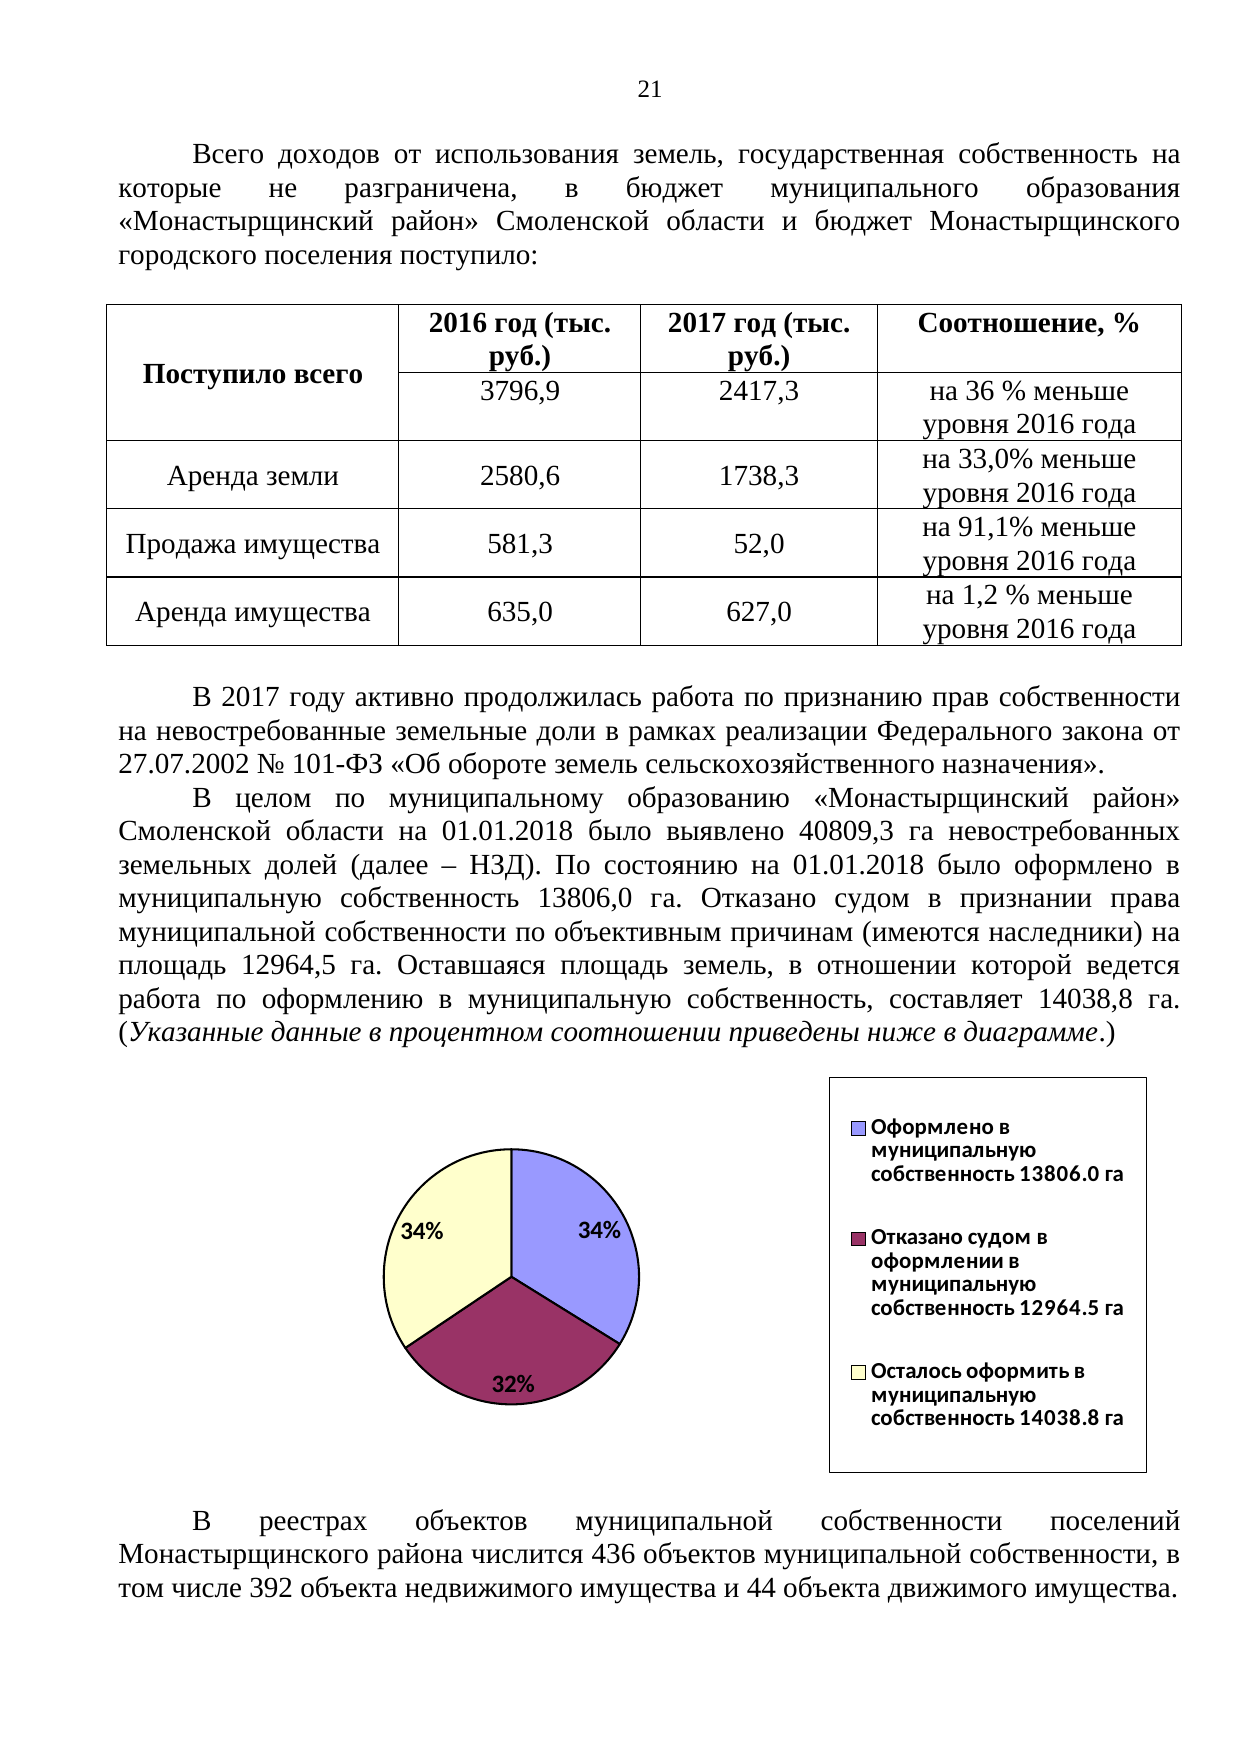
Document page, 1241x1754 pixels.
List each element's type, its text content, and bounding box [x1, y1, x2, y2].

table_cell 2580,6 [399, 441, 640, 508]
table_cell 2417,3 [641, 373, 877, 440]
table_cell на 33,0% меньше уровня 2016 года [878, 441, 1181, 508]
table_cell Аренда земли [107, 441, 398, 508]
table_cell на 36 % меньше уровня 2016 года [878, 373, 1181, 440]
text В 2017 году активно продолжилась работа по признанию прав собственности на невостребованные земельные доли в рамках реализации Федерального закона от 27.07.2002 № 101-ФЗ «Об обороте земель сельскохозяйственного назначения». [118, 679, 1181, 780]
table_cell 635,0 [399, 578, 640, 644]
table_cell 52,0 [641, 509, 877, 576]
table_header 2017 год (тыс. руб.) [641, 305, 877, 372]
table_cell 627,0 [641, 578, 877, 644]
text Всего доходов от использования земель, государственная собственность на которые не разграничена, в бюджет муниципального образования «Монастырщинский район» Смоленской области и бюджет Монастырщинского городского поселения поступило: [118, 136, 1181, 270]
table_cell Аренда имущества [107, 578, 398, 644]
table_header Поступило всего [107, 305, 398, 440]
text В целом по муниципальному образованию «Монастырщинский район» Смоленской области на 01.01.2018 было выявлено 40809,3 га невостребованных земельных долей (далее – НЗД). По состоянию на 01.01.2018 было оформлено в муниципальную собственность 13806,0 га. Отказано судом в признании права муниципальной собственности по объективным причинам (имеются наследники) на площадь 12964,5 га. Оставшаяся площадь земель, в отношении которой ведется работа по оформлению в муниципальную собственность, составляет 14038,8 га. (Указанные данные в процентном соотношении приведены ниже в диаграмме.) [118, 780, 1181, 1048]
text В реестрах объектов муниципальной собственности поселений Монастырщинского района числится 436 объектов муниципальной собственности, в том числе 392 объекта недвижимого имущества и 44 объекта движимого имущества. [118, 1503, 1181, 1603]
table_cell на 91,1% меньше уровня 2016 года [878, 509, 1181, 576]
table_header 2016 год (тыс. руб.) [399, 305, 640, 372]
table_cell 3796,9 [399, 373, 640, 440]
table_cell на 1,2 % меньше уровня 2016 года [878, 578, 1181, 644]
table_header Соотношение, % [878, 305, 1181, 372]
table_cell 1738,3 [641, 441, 877, 508]
table_cell 581,3 [399, 509, 640, 576]
table_cell Продажа имущества [107, 509, 398, 576]
